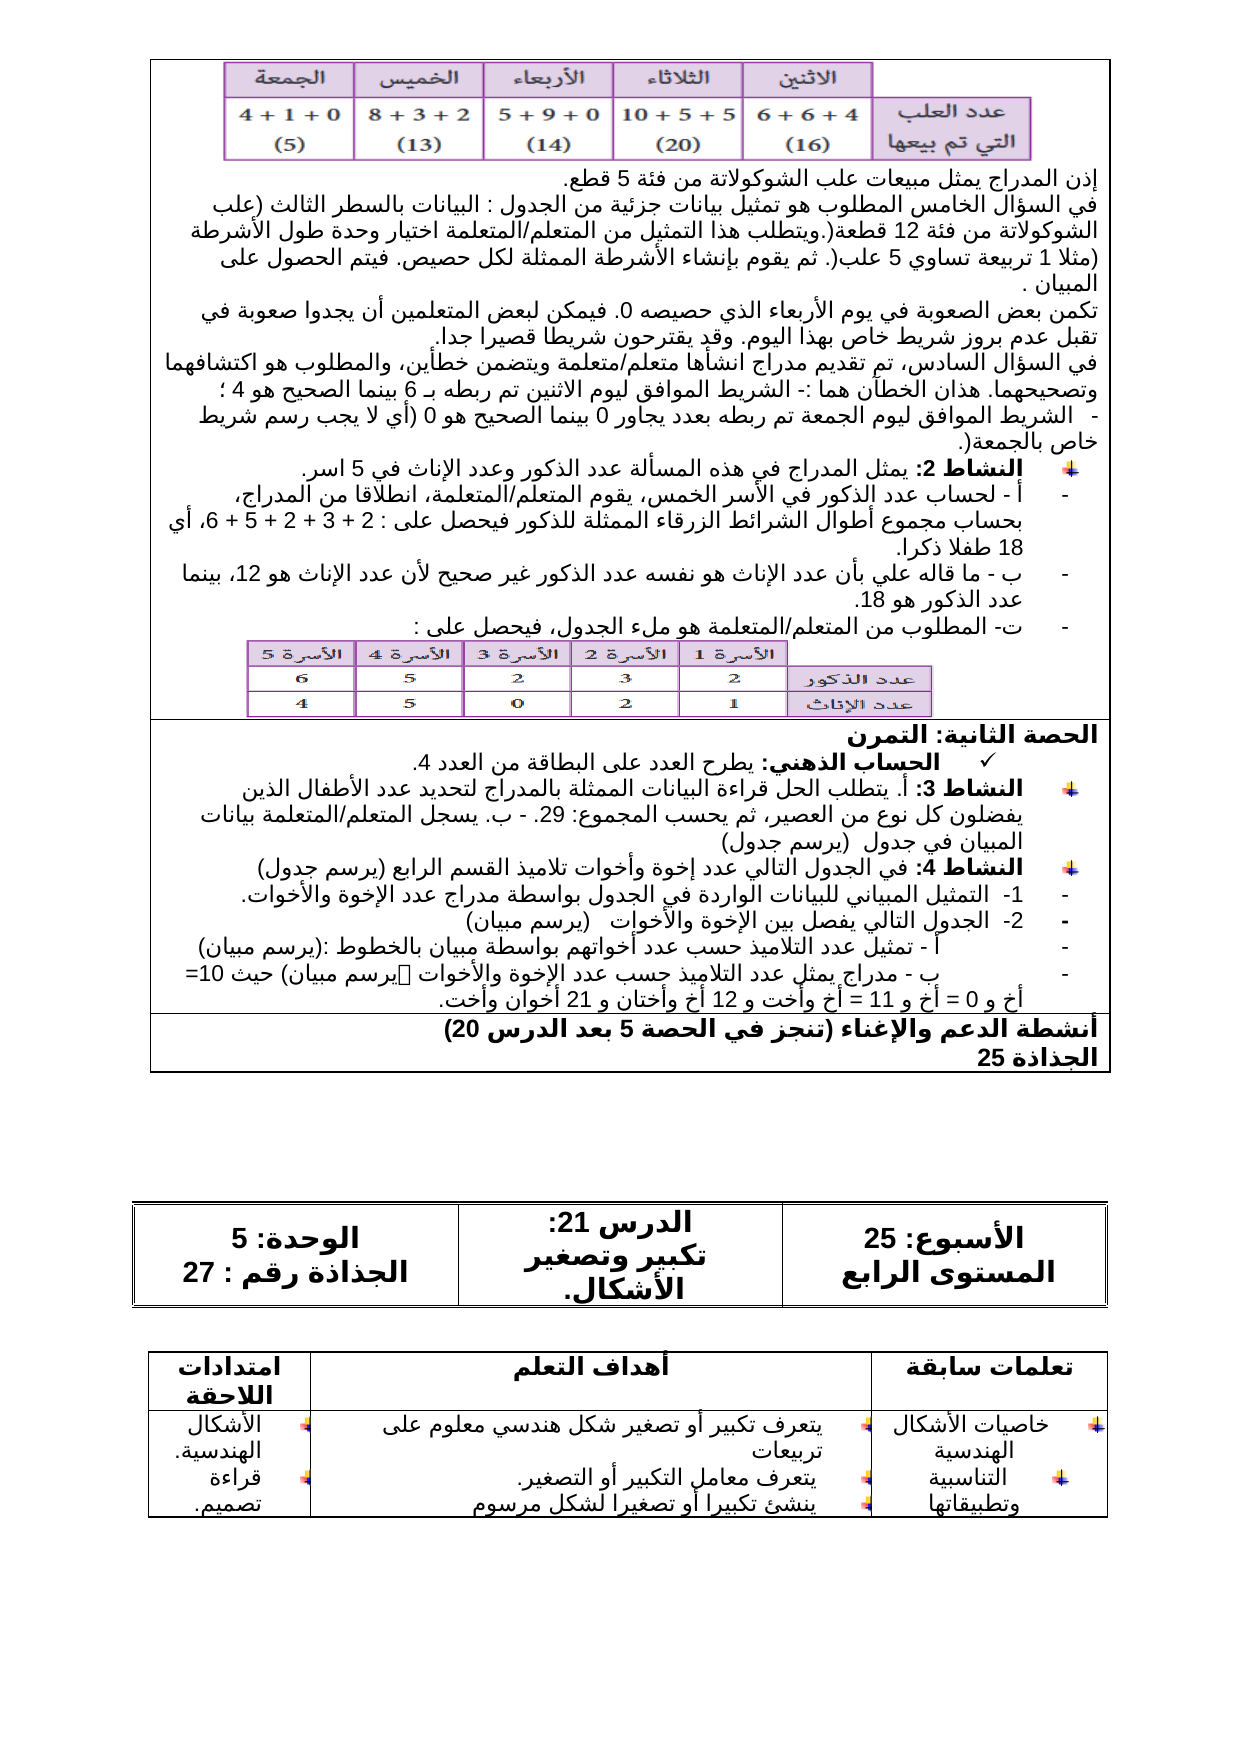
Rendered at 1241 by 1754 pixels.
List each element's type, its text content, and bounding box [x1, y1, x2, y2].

table_header الأسبوع: 25 المستوى الرابع [783, 1203, 1107, 1305]
table_header امتدادات اللاحقة [149, 1353, 310, 1410]
picture [300, 1415, 311, 1433]
table_header أهداف التعلم [311, 1353, 871, 1410]
picture [861, 1415, 872, 1433]
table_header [151, 60, 1109, 719]
picture [861, 1468, 872, 1486]
table_cell خاصيات الأشكال الهندسية التناسبية وتطبيقاتها [872, 1411, 1107, 1516]
picture [1062, 459, 1079, 477]
table_header الوحدة: 5 الجذاذة رقم : 27 [134, 1205, 458, 1305]
table_cell الأشكال الهندسية. قراءة تصميم. [149, 1411, 310, 1516]
table_header تعلمات سابقة [872, 1353, 1107, 1410]
table_cell يتعرف تكبير أو تصغير شكل هندسي معلوم على تربيعات يتعرف معامل التكبير أو التصغير. ينشئ تكبيرا أو تصغيرا لشكل مرسوم [311, 1411, 871, 1516]
table_header الدرس 21: تكبير وتصغير الأشكال. [459, 1205, 782, 1305]
picture [300, 1468, 311, 1486]
picture [1062, 859, 1079, 876]
picture [1062, 780, 1079, 797]
table_cell الحصة الثانية: التمرن الحساب الذهني: يطرح العدد على البطاقة من العدد 4. النشاط 3: أ. يتطلب الحل قراءة البيانات الممثلة بالمدراج لتحديد عدد الأطفال الذين يفضلون كل نوع من العصير، ثم يحسب المجموع: 29. - ب. يسجل المتعلم/المتعلمة بيانات المبيان في جدول (يرسم جدول) النشاط 4: في الجدول التالي عدد إخوة وأخوات تلاميذ القسم الرابع (يرسم جدول) 1- التمثيل المبياني للبيانات الواردة في الجدول بواسطة مدراج عدد الإخوة والأخوات. 2- الجدول التالي يفصل بين الإخوة والأخوات (يرسم مبيان) أ - تمثيل عدد التلاميذ حسب عدد أخواتهم بواسطة مبيان بالخطوط :(يرسم مبيان) ب - مدراج يمثل عدد التلاميذ حسب عدد الإخوة والأخوات يرسم مبيان) حيث 10= أخ و 0 = أخ و 11 = أخ وأخت و 12 أخ وأختان و 21 أخوان وأخت. [151, 720, 1109, 1013]
picture [861, 1494, 872, 1512]
picture [1052, 1468, 1069, 1486]
table_cell أنشطة الدعم والإغناء (تنجز في الحصة 5 بعد الدرس 20) الجذاذة 25 [151, 1014, 1109, 1071]
picture [1088, 1415, 1105, 1433]
